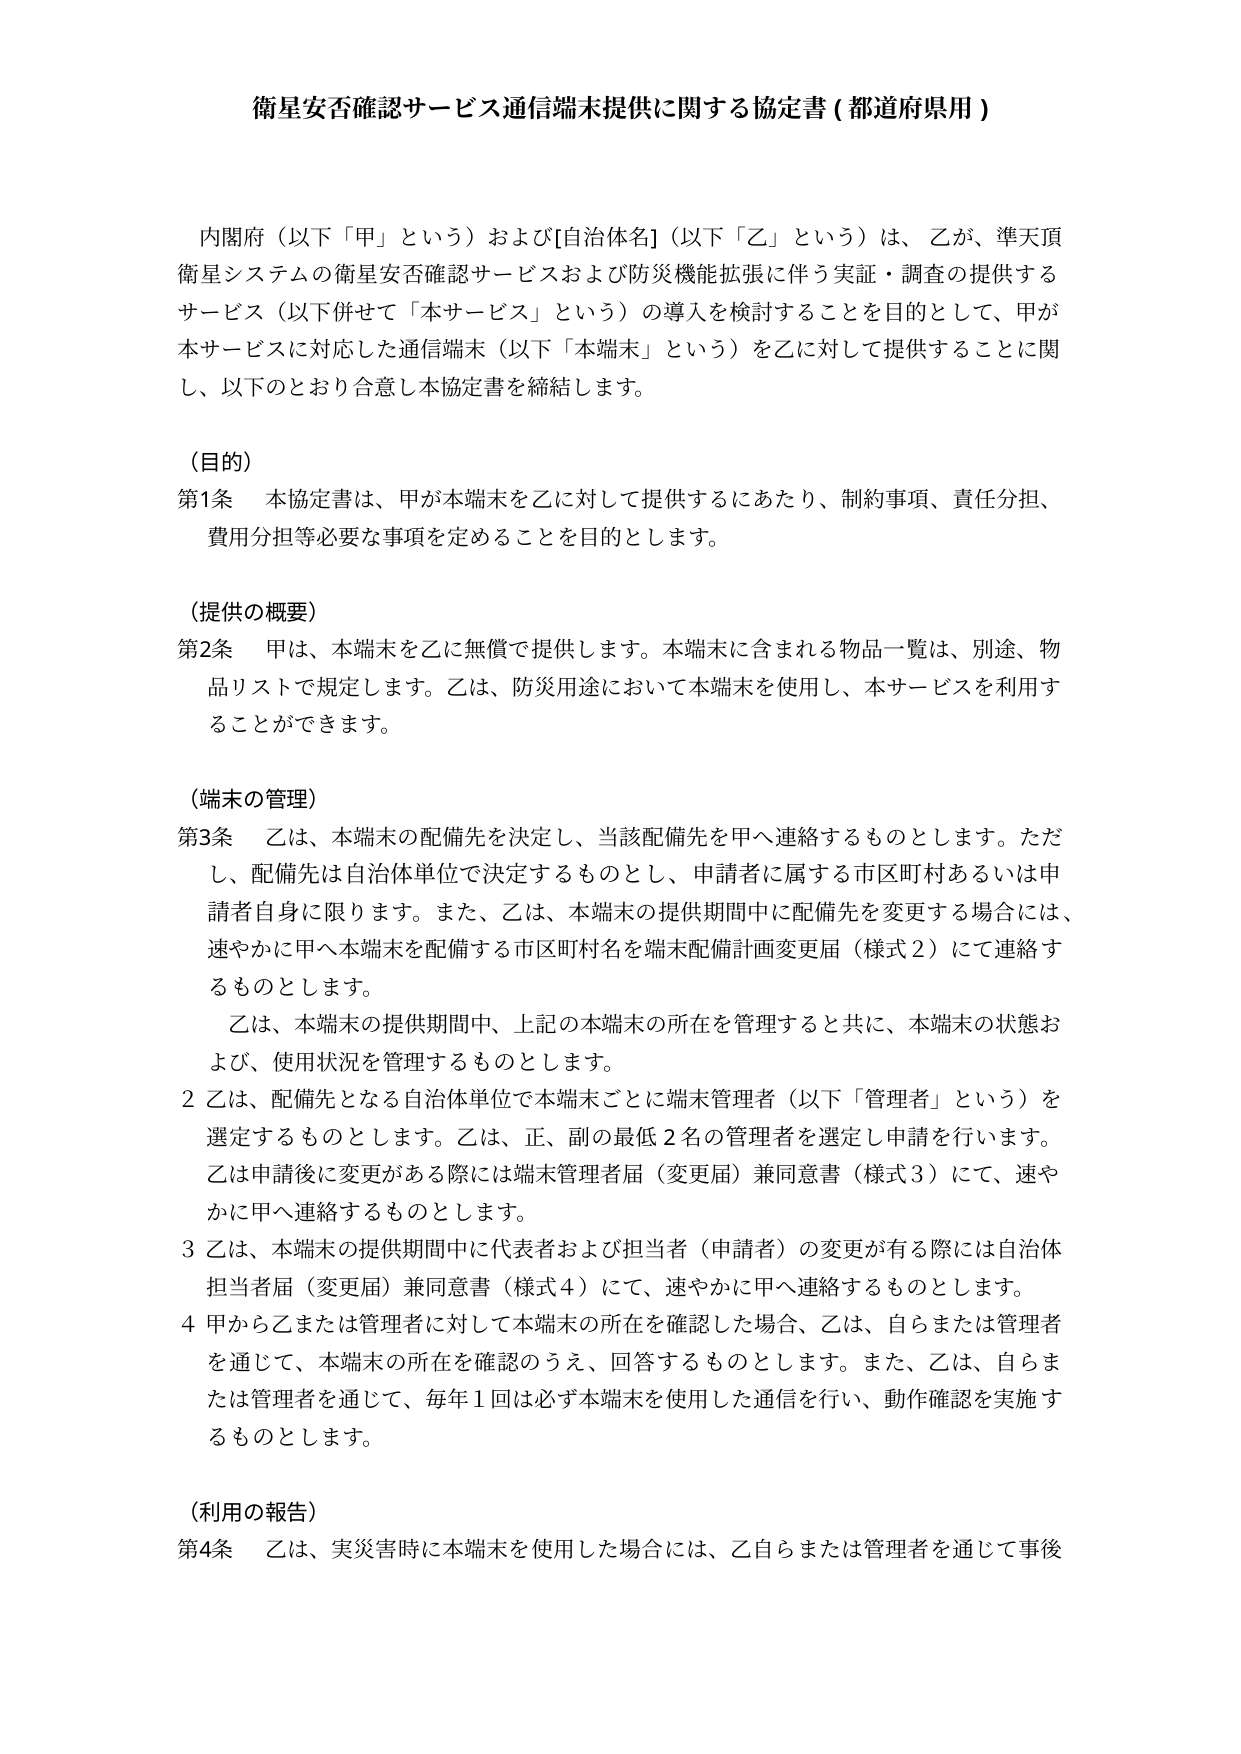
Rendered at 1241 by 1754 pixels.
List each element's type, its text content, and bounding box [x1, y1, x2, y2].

text 内閣府（以下「甲」という）および[自治体名]（以下「乙」という）は、 乙が、準天頂衛星システムの衛星安否確認サービスおよび防災機能拡張に伴う実証・調査の提供するサービス（以下併せて「本サービス」という）の導入を検討することを目的として、甲が本サービスに対応した通信端末（以下「本端末」という）を乙に対して提供することに関し、以下のとおり合意し本協定書を締結します。 [177, 217, 1063, 404]
subtitle （端末の管理） [177, 779, 1063, 817]
text ２ 乙は、配備先となる自治体単位で本端末ごとに端末管理者（以下「管理者」という）を選定するものとします。乙は、正、副の最低2名の管理者を選定し申請を行います。乙は申請後に変更がある際には端末管理者届（変更届）兼同意書（様式３）にて、速やかに甲へ連絡するものとします。 [177, 1079, 1063, 1229]
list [177, 1529, 1063, 1567]
list 甲は、本端末を乙に無償で提供します。本端末に含まれる物品一覧は、別途、物品リストで規定します。乙は、防災用途において本端末を使用し、本サービスを利用することができます。 [177, 629, 1063, 742]
subtitle （提供の概要） [177, 592, 1063, 629]
subtitle （目的） [177, 442, 1063, 479]
subtitle （利用の報告） [177, 1492, 1063, 1529]
list 乙は、本端末の配備先を決定し、当該配備先を甲へ連絡するものとします。ただし、配備先は自治体単位で決定するものとし、申請者に属する市区町村あるいは申請者自身に限ります。また、乙は、本端末の提供期間中に配備先を変更する場合には、速やかに甲へ本端末を配備する市区町村名を端末配備計画変更届（様式２）にて連絡するものとします。 乙は、本端末の提供期間中、上記の本端末の所在を管理すると共に、本端末の状態および、使用状況を管理するものとします。 [177, 817, 1063, 1079]
text ４ 甲から乙または管理者に対して本端末の所在を確認した場合、乙は、自らまたは管理者を通じて、本端末の所在を確認のうえ、回答するものとします。また、乙は、自らまたは管理者を通じて、毎年１回は必ず本端末を使用した通信を行い、動作確認を実施するものとします。 [177, 1304, 1063, 1454]
list 本協定書は、甲が本端末を乙に対して提供するにあたり、制約事項、責任分担、費用分担等必要な事項を定めることを目的とします。 [177, 479, 1063, 554]
text ３ 乙は、本端末の提供期間中に代表者および担当者（申請者）の変更が有る際には自治体担当者届（変更届）兼同意書（様式４）にて、速やかに甲へ連絡するものとします。 [177, 1229, 1063, 1304]
